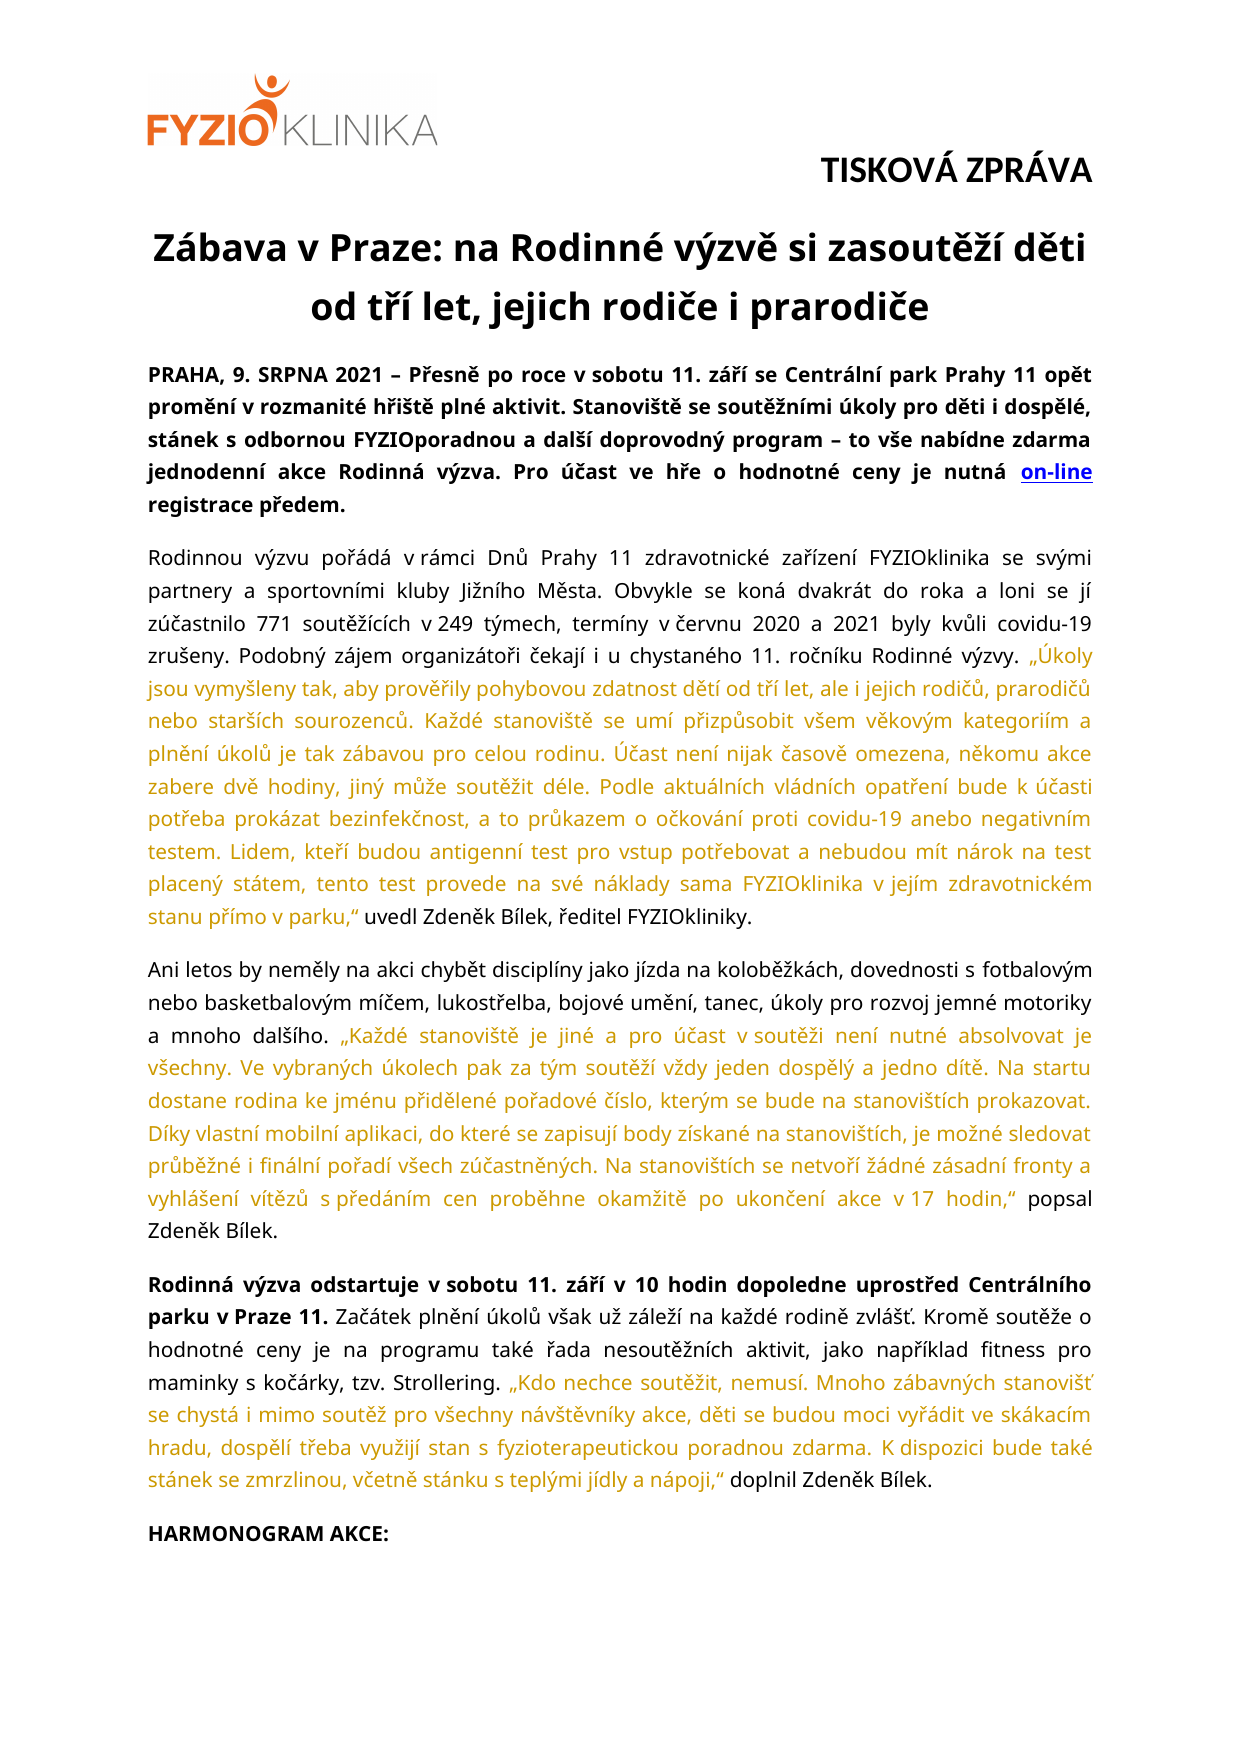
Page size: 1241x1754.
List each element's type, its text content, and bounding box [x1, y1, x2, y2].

text PRAHA, 9. SRPNA 2021 – Přesně po roce v sobotu 11. září se Centrální park Prahy 11 opět promění v rozmanité hřiště plné aktivit. Stanoviště se soutěžními úkoly pro děti i dospělé, stánek s odbornou FYZIOporadnou a další doprovodný program – to vše nabídne zdarma jednodenní akce Rodinná výzva. Pro účast ve hře o hodnotné ceny je nutná on-line registrace předem. [148, 360, 1093, 518]
picture [147, 73, 438, 146]
text Rodinná výzva odstartuje v sobotu 11. září v 10 hodin dopoledne uprostřed Centrálního parku v Praze 11. Začátek plnění úkolů však už záleží na každé rodině zvlášť. Kromě soutěže o hodnotné ceny je na programu také řada nesoutěžních aktivit, jako například fitness pro maminky s kočárky, tzv. Strollering. „Kdo nechce soutěžit, nemusí. Mnoho zábavných stanovišť se chystá i mimo soutěž pro všechny návštěvníky akce, děti se budou moci vyřádit ve skákacím hradu, dospělí třeba využijí stan s fyzioterapeutickou poradnou zdarma. K dispozici bude také stánek se zmrzlinou, včetně stánku s teplými jídly a nápoji,“ doplnil Zdeněk Bílek. [148, 1270, 1093, 1494]
text Ani letos by neměly na akci chybět disciplíny jako jízda na koloběžkách, dovednosti s fotbalovým nebo basketbalovým míčem, lukostřelba, bojové umění, tanec, úkoly pro rozvoj jemné motoriky a mnoho dalšího. „Každé stanoviště je jiné a pro účast v soutěži není nutné absolvovat je všechny. Ve vybraných úkolech pak za tým soutěží vždy jeden dospělý a jedno dítě. Na startu dostane rodina ke jménu přidělené pořadové číslo, kterým se bude na stanovištích prokazovat. Díky vlastní mobilní aplikaci, do které se zapisují body získané na stanovištích, je možné sledovat průběžné i finální pořadí všech zúčastněných. Na stanovištích se netvoří žádné zásadní fronty a vyhlášení vítězů s předáním cen proběhne okamžitě po ukončení akce v 17 hodin,“ popsal Zdeněk Bílek. [148, 956, 1093, 1245]
text Zábava v Praze: na Rodinné výzvě si zasoutěží děti od tří let, jejich rodiče i prarodiče [148, 222, 1093, 331]
text Rodinnou výzvu pořádá v rámci Dnů Prahy 11 zdravotnické zařízení FYZIOklinika se svými partnery a sportovními kluby Jižního Města. Obvykle se koná dvakrát do roka a loni se jí zúčastnilo 771 soutěžících v 249 týmech, termíny v červnu 2020 a 2021 byly kvůli covidu-19 zrušeny. Podobný zájem organizátoři čekají i u chystaného 11. ročníku Rodinné výzvy. „Úkoly jsou vymyšleny tak, aby prověřily pohybovou zdatnost dětí od tří let, ale i jejich rodičů, prarodičů nebo starších sourozenců. Každé stanoviště se umí přizpůsobit všem věkovým kategoriím a plnění úkolů je tak zábavou pro celou rodinu. Účast není nijak časově omezena, někomu akce zabere dvě hodiny, jiný může soutěžit déle. Podle aktuálních vládních opatření bude k účasti potřeba prokázat bezinfekčnost, a to průkazem o očkování proti covidu-19 anebo negativním testem. Lidem, kteří budou antigenní test pro vstup potřebovat a nebudou mít nárok na test placený státem, tento test provede na své náklady sama FYZIOklinika v jejím zdravotnickém stanu přímo v parku,“ uvedl Zdeněk Bílek, ředitel FYZIOkliniky. [148, 543, 1093, 931]
text HARMONOGRAM AKCE: [148, 1519, 1093, 1547]
